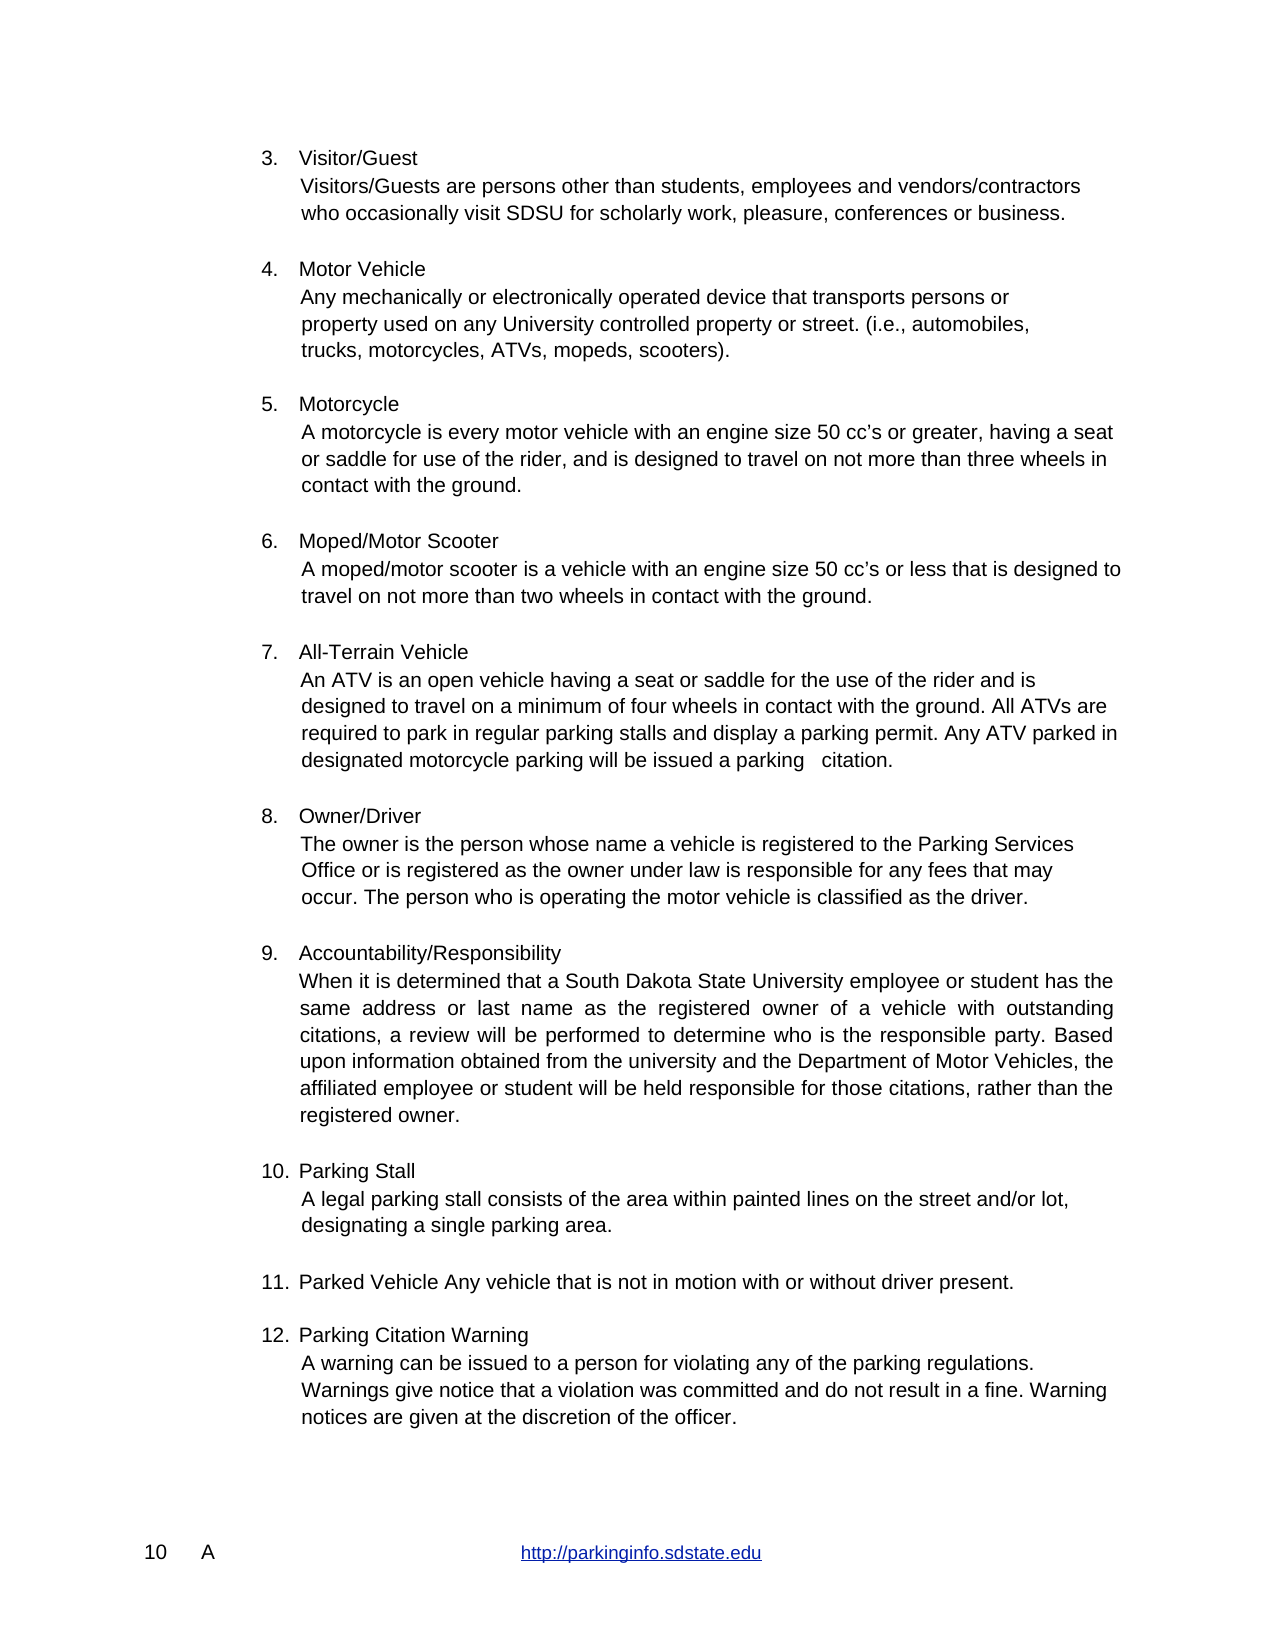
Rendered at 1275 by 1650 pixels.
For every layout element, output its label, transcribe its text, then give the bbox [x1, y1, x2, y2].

text A motorcycle is every motor vehicle with an engine size 50 cc’s or greater, having a seat or saddle for use of the rider, and is designed to travel on not more than three wheels in contact with the ground. [301, 419, 1123, 497]
list Visitor/Guest [261, 146, 1123, 170]
list Moped/Motor Scooter [261, 529, 1123, 553]
text A warning can be issued to a person for violating any of the parking regulations. Warnings give notice that a violation was committed and do not result in a fine. Warning notices are given at the discretion of the officer. [301, 1351, 1123, 1428]
list Motor Vehicle [261, 257, 1123, 281]
text When it is determined that a South Dakota State University employee or student has the same address or last name as the registered owner of a vehicle with outstanding citations, a review will be performed to determine who is the responsible party. Based upon information obtained from the university and the Department of Motor Vehicles, the affiliated employee or student will be held responsible for those citations, rather than the registered owner. [298, 969, 1115, 1127]
list Motorcycle [261, 392, 1123, 416]
list Parking Citation Warning [261, 1323, 1123, 1347]
text Visitors/Guests are persons other than students, employees and vendors/contractors who occasionally visit SDSU for scholarly work, pleasure, conferences or business. [300, 174, 1123, 225]
list All-Terrain Vehicle [261, 639, 1123, 663]
text A legal parking stall consists of the area within painted lines on the street and/or lot, designating a single parking area. [301, 1187, 1123, 1237]
text A moped/motor scooter is a vehicle with an engine size 50 cc’s or less that is designed to travel on not more than two wheels in contact with the ground. [301, 557, 1123, 608]
list Parked Vehicle Any vehicle that is not in motion with or without driver present. [261, 1269, 1123, 1293]
list Accountability/Responsibility [261, 941, 1123, 965]
text The owner is the person whose name a vehicle is registered to the Parking Services Office or is registered as the owner under law is responsible for any fees that may occur. The person who is operating the motor vehicle is classified as the driver. [300, 831, 1112, 909]
list Owner/Driver [261, 804, 1123, 828]
text Any mechanically or electronically operated device that transports persons or property used on any University controlled property or street. (i.e., automobiles, trucks, motorcycles, ATVs, mopeds, scooters). [300, 284, 1092, 362]
list Parking Stall [261, 1159, 1123, 1183]
text An ATV is an open vehicle having a seat or saddle for the use of the rider and is designed to travel on a minimum of four wheels in contact with the ground. All ATVs are required to park in regular parking stalls and display a parking permit. Any ATV parked in designated motorcycle parking will be issued a parking citation. [300, 667, 1123, 772]
